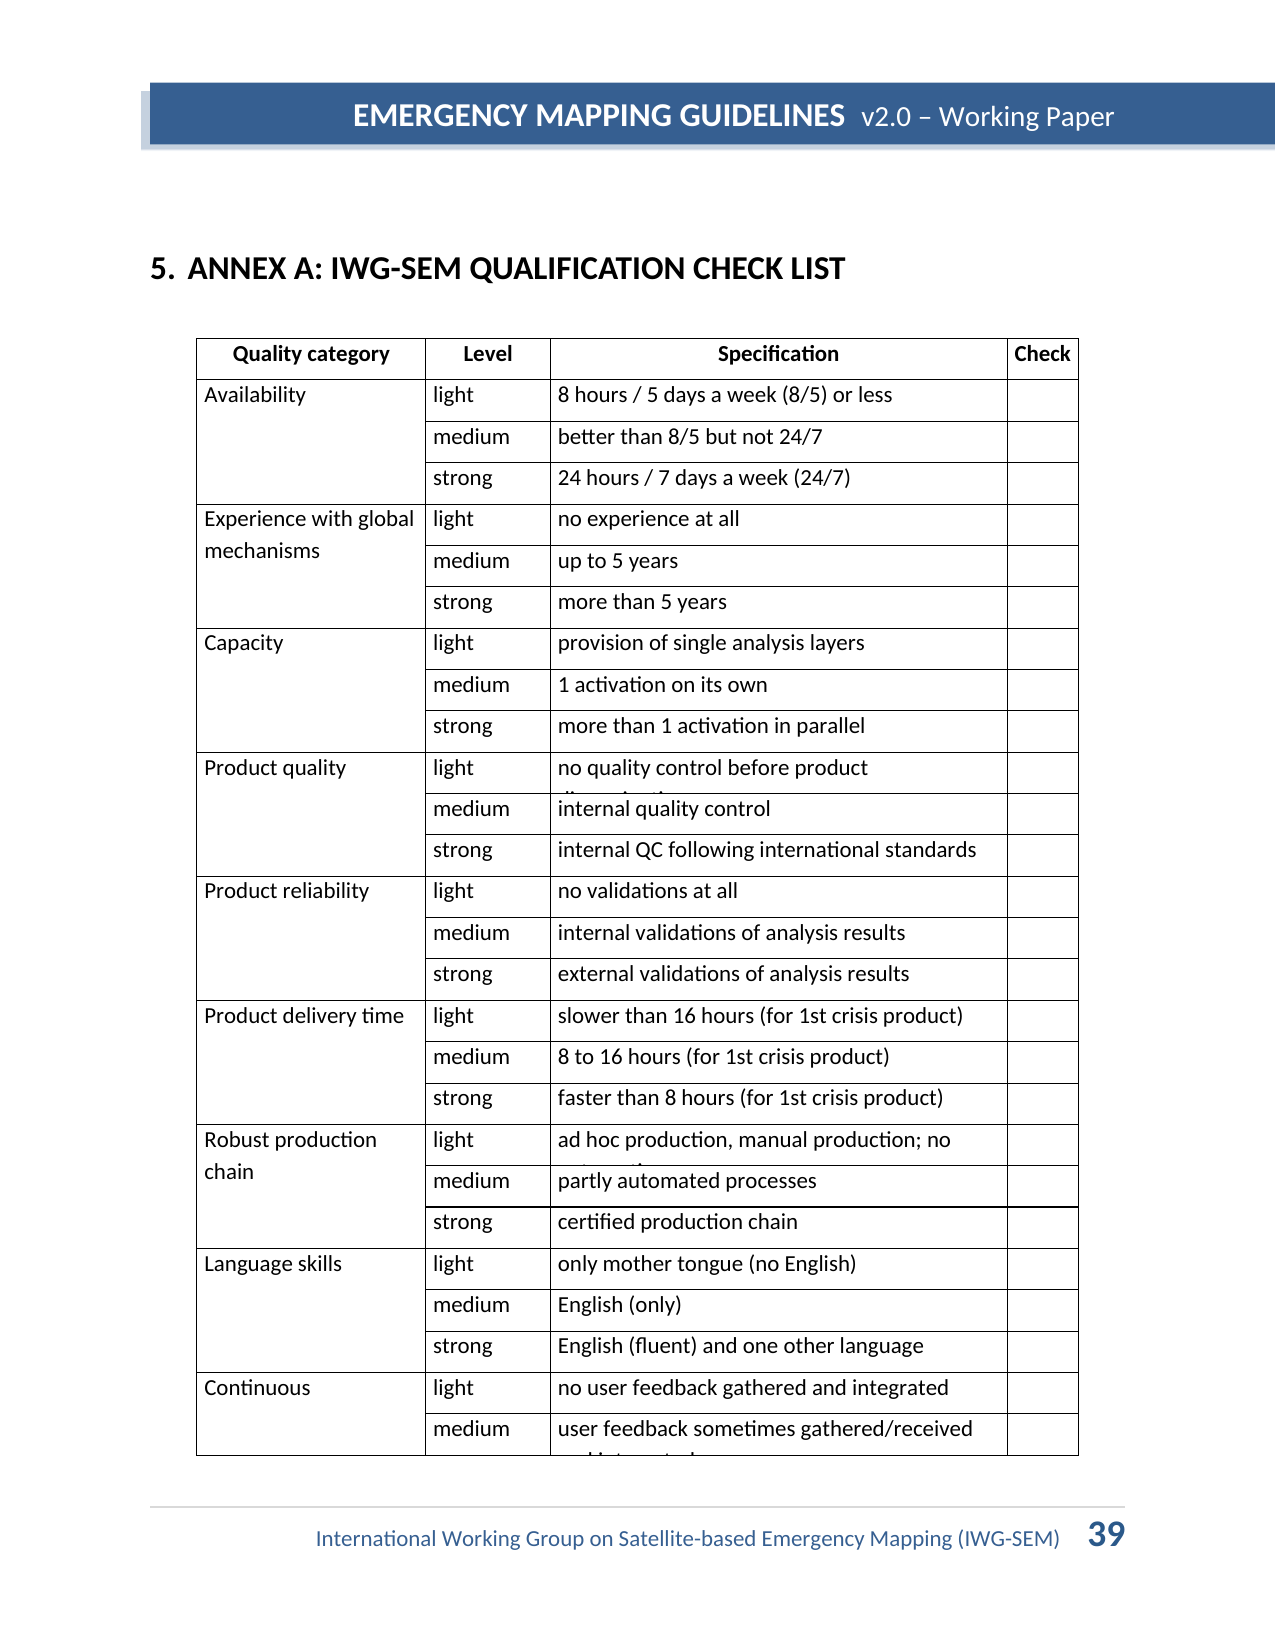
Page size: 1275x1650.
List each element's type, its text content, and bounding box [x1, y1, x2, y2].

table_cell [1008, 1414, 1078, 1454]
table_cell light [426, 877, 550, 917]
table_cell strong [426, 711, 550, 752]
table_cell no experience at all [551, 505, 1007, 545]
table_cell Product reliability [197, 877, 425, 1000]
table_cell [1008, 1084, 1078, 1124]
table_cell medium [426, 1414, 550, 1454]
table_cell [1008, 835, 1078, 876]
table_cell medium [426, 918, 550, 958]
table_cell Robust production chain [197, 1125, 425, 1248]
table_cell internal quality control [551, 794, 1007, 834]
table_cell [1008, 1290, 1078, 1331]
table_cell 8 hours / 5 days a week (8/5) or less [551, 380, 1007, 421]
table_cell English (only) [551, 1290, 1007, 1331]
table_cell [1008, 711, 1078, 752]
table_cell light [426, 1125, 550, 1165]
table_cell [1008, 422, 1078, 462]
table_cell [1008, 1373, 1078, 1413]
table_cell more than 5 years [551, 587, 1007, 627]
table_cell strong [426, 835, 550, 876]
table_cell partly automated processes [551, 1166, 1007, 1206]
table_header Check [1008, 339, 1078, 379]
table_cell no user feedback gathered and integrated [551, 1373, 1007, 1413]
table_header Level [426, 339, 550, 379]
table_cell [1008, 918, 1078, 958]
table_cell [1008, 629, 1078, 669]
table_cell no quality control before product dissemination [551, 753, 1007, 793]
table_cell light [426, 1249, 550, 1289]
table_cell provision of single analysis layers [551, 629, 1007, 669]
table_cell light [426, 380, 550, 421]
table_cell medium [426, 1042, 550, 1082]
table_cell [1008, 1249, 1078, 1289]
table_cell up to 5 years [551, 546, 1007, 586]
table_cell [1008, 505, 1078, 545]
table_cell [1008, 877, 1078, 917]
table_cell only mother tongue (no English) [551, 1249, 1007, 1289]
table_cell more than 1 activation in parallel [551, 711, 1007, 752]
table_cell 1 activation on its own [551, 670, 1007, 710]
table_cell [1008, 1001, 1078, 1041]
table_cell English (fluent) and one other language [551, 1332, 1007, 1372]
table_cell medium [426, 670, 550, 710]
table_cell Language skills [197, 1249, 425, 1372]
table_cell [1008, 1208, 1078, 1248]
table_cell Continuous improvement [197, 1373, 425, 1454]
table_cell medium [426, 1166, 550, 1206]
table_cell strong [426, 959, 550, 1000]
table_cell 8 to 16 hours (for 1st crisis product) [551, 1042, 1007, 1082]
table_cell no validations at all [551, 877, 1007, 917]
table_cell medium [426, 546, 550, 586]
table_cell light [426, 629, 550, 669]
table_cell Product delivery time [197, 1001, 425, 1124]
table_cell user feedback sometimes gathered/received and integrated [551, 1414, 1007, 1454]
table_cell light [426, 1001, 550, 1041]
table_cell ad hoc production, manual production; no automatic processes [551, 1125, 1007, 1165]
table_cell 24 hours / 7 days a week (24/7) [551, 463, 1007, 503]
table_cell light [426, 753, 550, 793]
table_cell [1008, 1042, 1078, 1082]
table_cell medium [426, 1290, 550, 1331]
table_cell certified production chain [551, 1208, 1007, 1248]
table_cell Capacity [197, 629, 425, 752]
table_header Quality category [197, 339, 425, 379]
subtitle ANNEX A: IWG-SEM Qualification Check list [150, 247, 1125, 288]
table_cell medium [426, 422, 550, 462]
table_header Specification [551, 339, 1007, 379]
table_cell strong [426, 1084, 550, 1124]
table_cell external validations of analysis results [551, 959, 1007, 1000]
table_cell faster than 8 hours (for 1st crisis product) [551, 1084, 1007, 1124]
table_cell light [426, 1373, 550, 1413]
table_cell strong [426, 587, 550, 627]
table_cell [1008, 1332, 1078, 1372]
table_cell Experience with global mechanisms [197, 505, 425, 627]
table_cell slower than 16 hours (for 1st crisis product) [551, 1001, 1007, 1041]
table_cell internal validations of analysis results [551, 918, 1007, 958]
table_cell Product quality [197, 753, 425, 876]
table_cell [1008, 1166, 1078, 1206]
table_cell [1008, 670, 1078, 710]
table_cell medium [426, 794, 550, 834]
table_cell [1008, 959, 1078, 1000]
table_cell strong [426, 1208, 550, 1248]
table_cell better than 8/5 but not 24/7 [551, 422, 1007, 462]
table_cell light [426, 505, 550, 545]
table_cell [1008, 380, 1078, 421]
table_cell strong [426, 1332, 550, 1372]
table_cell [1008, 546, 1078, 586]
table_cell strong [426, 463, 550, 503]
table_cell [1008, 1125, 1078, 1165]
table_cell [1008, 587, 1078, 627]
table_cell [1008, 753, 1078, 793]
table_cell internal QC following international standards [551, 835, 1007, 876]
table_cell [1008, 794, 1078, 834]
table_cell Availability [197, 380, 425, 503]
table_cell [1008, 463, 1078, 503]
